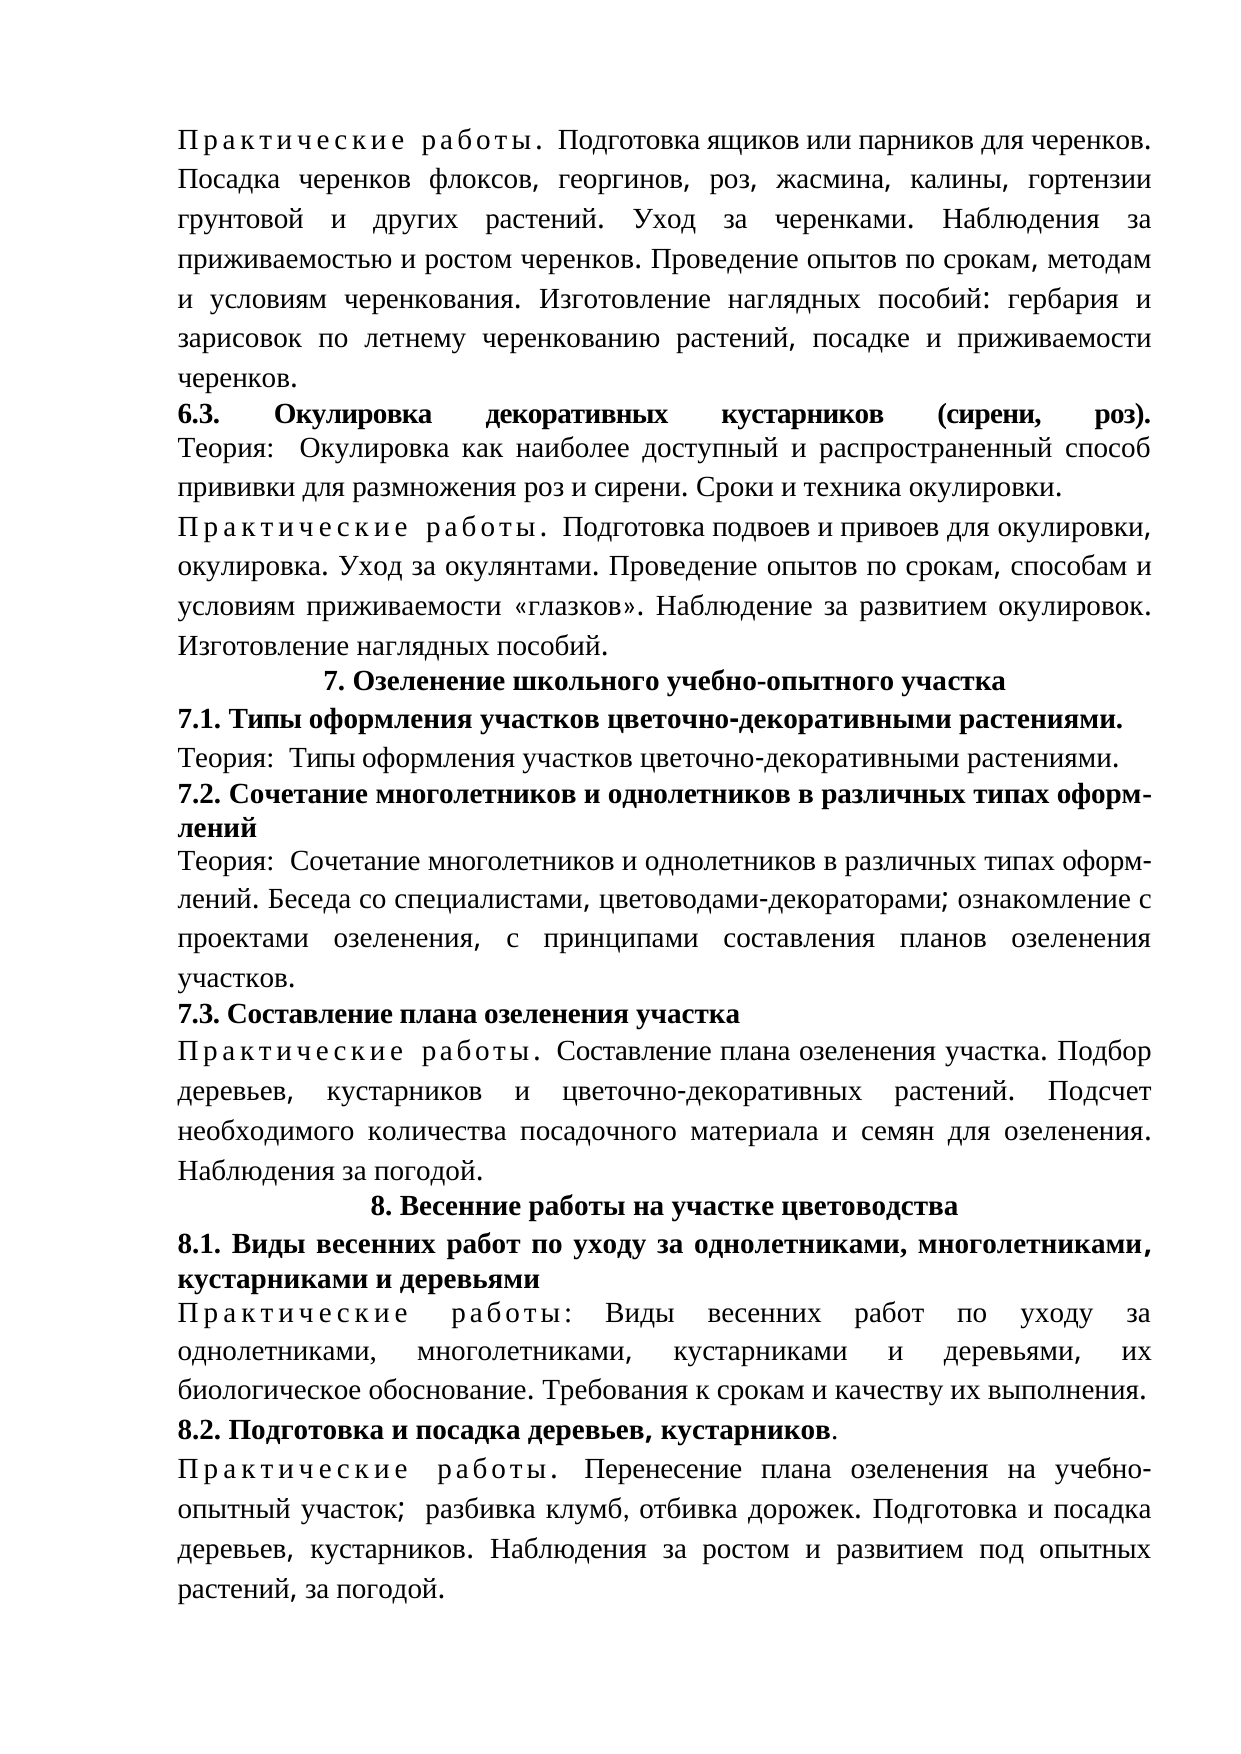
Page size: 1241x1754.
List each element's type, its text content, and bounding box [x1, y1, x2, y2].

text 7.1. Типы оформления участков цветочно-декоративными растениями. [177, 697, 1152, 737]
text 8. Весенние работы на участке цветоводства [177, 1188, 1152, 1222]
text Теория: Сочетание многолетников и однолетников в различных типах оформлений. Беседа со специалистами, цветоводами-декораторами; ознакомление с проектами озеленения, с принципами составления планов озеленения участков. [177, 843, 1152, 996]
text 7.2. Сочетание многолетников и однолетников в различных типах оформлений [177, 776, 1152, 843]
text Практические работы. Подготовка подвоев и привоев для окулировки, окулировка. Уход за окулянтами. Проведение опытов по срокам, способам и условиям приживаемости «глазков». Наблюдение за развитием окулировок. Изготовление наглядных пособий. [177, 505, 1152, 663]
text Практические работы: Виды весенних работ по уходу за однолетниками, многолетниками, кустарниками и деревьями, их биологическое обоснование. Требования к срокам и качеству их выполнения. [177, 1295, 1152, 1408]
text Теория: Типы оформления участков цветочно-декоративными растениями. [177, 737, 1152, 776]
text 6.3. Окулировка декоративных кустарников (сирени, роз). Теория: Окулировка как наиболее доступный и распространенный способ прививки для размножения роз и сирени. Сроки и техника окулировки. [177, 396, 1152, 505]
text Практические работы. Перенесение плана озеленения на учебно-опытный участок; разбивка клумб, отбивка дорожек. Подготовка и посадка деревьев, кустарников. Наблюдения за ростом и развитием под опытных растений, за погодой. [177, 1448, 1152, 1607]
text 7.3. Составление плана озеленения участка [177, 996, 1152, 1030]
text 8.2. Подготовка и посадка деревьев, кустарников. [177, 1408, 1152, 1448]
text 8.1. Виды весенних работ по уходу за однолетниками, многолетниками, кустарниками и деревьями [177, 1222, 1152, 1295]
text Практические работы. Подготовка ящиков или парников для черенков. Посадка черенков флоксов, георгинов, роз, жасмина, калины, гортензии грунтовой и других растений. Уход за черенками. Наблюдения за приживаемостью и ростом черенков. Проведение опытов по срокам, методам и условиям черенкования. Изготовление наглядных пособий: гербария и зарисовок по летнему черенкованию растений, посадке и приживаемости черенков. [177, 118, 1152, 396]
text 7. Озеленение школьного учебно-опытного участка [177, 663, 1152, 697]
text Практические работы. Составление плана озеленения участка. Подбор деревьев, кустарников и цветочно-декоративных растений. Подсчет необходимого количества посадочного материала и семян для озеленения. Наблюдения за погодой. [177, 1030, 1152, 1188]
